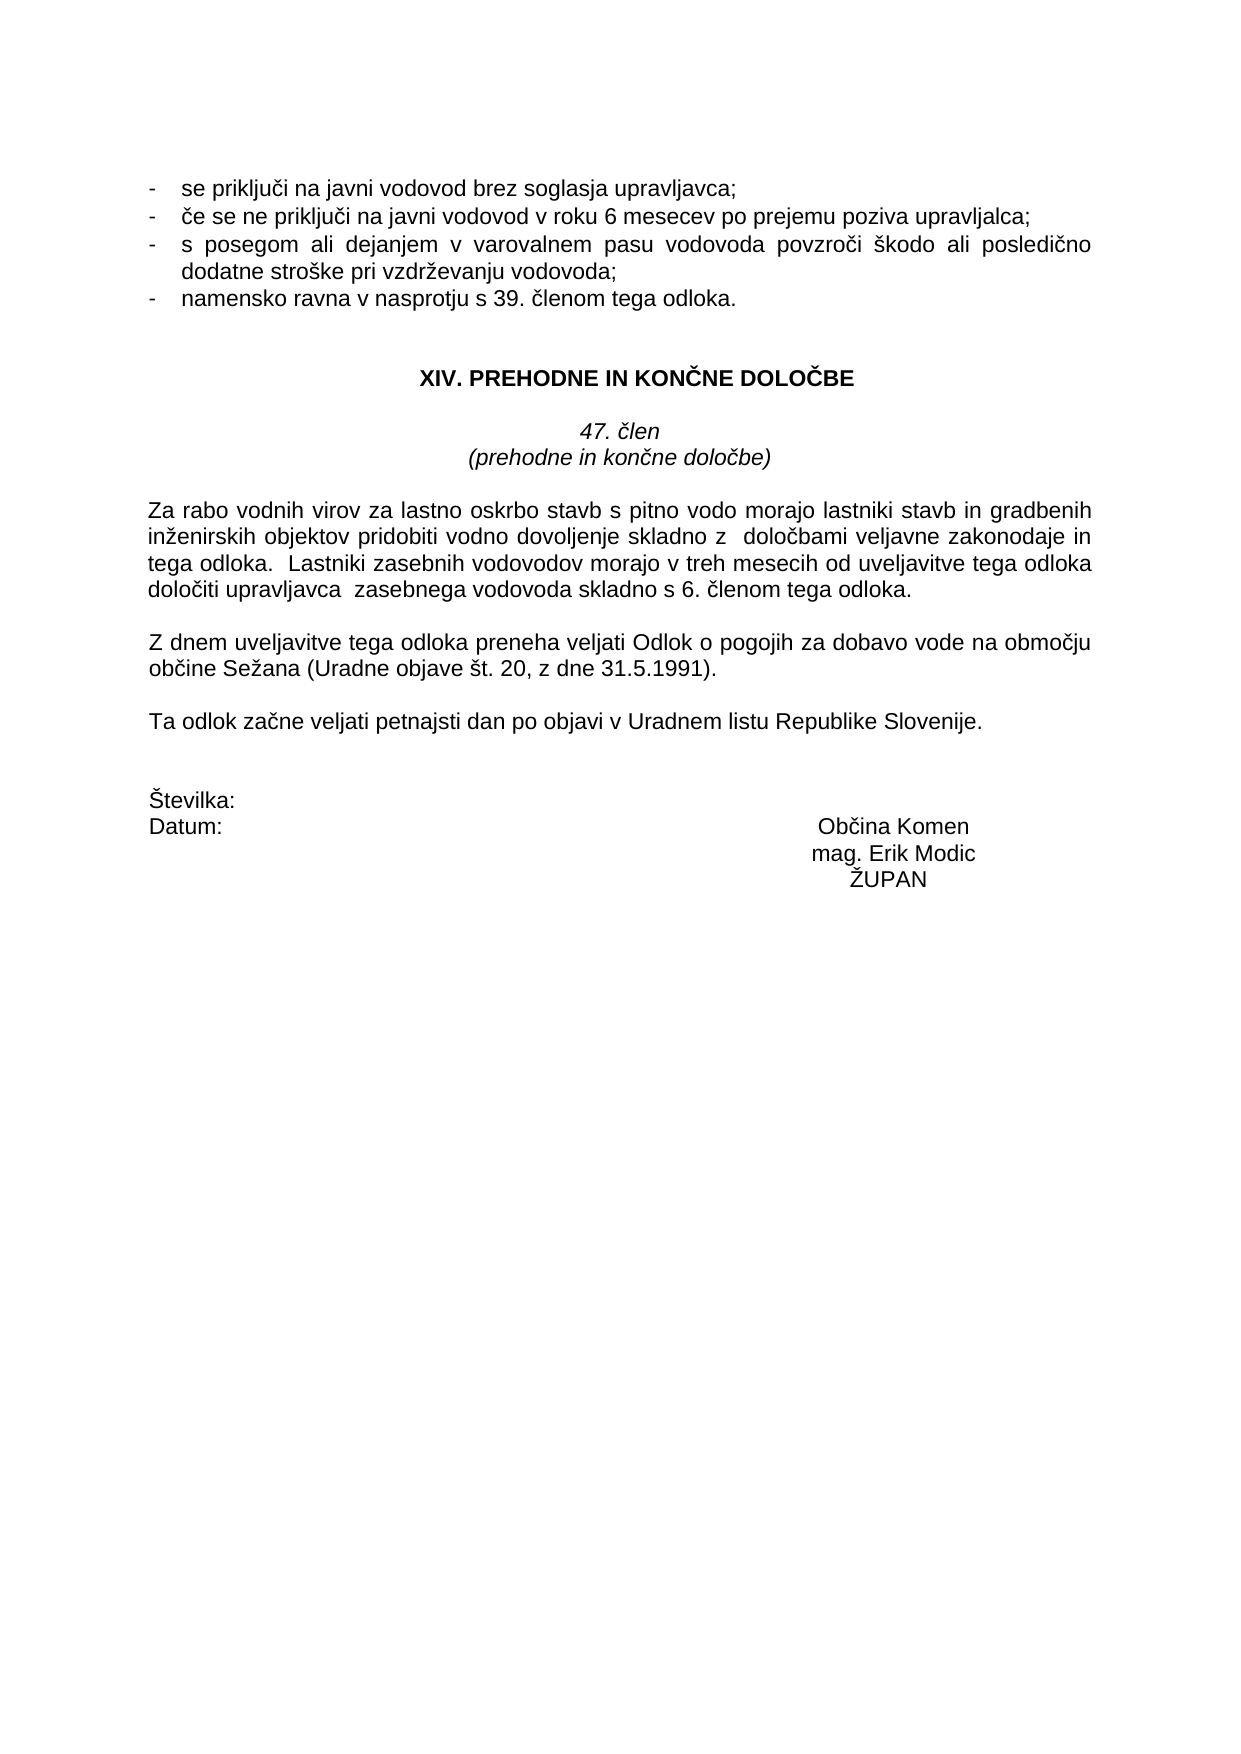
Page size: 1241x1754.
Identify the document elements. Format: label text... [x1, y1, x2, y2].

text s posegom ali dejanjem v varovalnem pasu vodovoda povzroči škodo ali posledično dodatne stroške pri vzdrževanju vodovoda; [149, 230, 1093, 284]
list ŽUPAN [149, 866, 1093, 892]
text namensko ravna v nasprotju s 39. členom tega odloka. [149, 284, 1093, 312]
text Za rabo vodnih virov za lastno oskrbo stavb s pitno vodo morajo lastniki stavb in gradbenih inženirskih objektov pridobiti vodno dovoljenje skladno z določbami veljavne zakonodaje in tega odloka. Lastniki zasebnih vodovodov morajo v treh mesecih od uveljavitve tega odloka določiti upravljavca zasebnega vodovoda skladno s 6. členom tega odloka. [148, 497, 1093, 602]
list (prehodne in končne določbe) [149, 444, 1093, 471]
list 47. člen [149, 418, 1093, 444]
list mag. Erik Modic [149, 839, 1093, 866]
text če se ne priključi na javni vodovod v roku 6 mesecev po prejemu poziva upravljalca; [149, 202, 1093, 230]
text se priključi na javni vodovod brez soglasja upravljavca; [149, 174, 1093, 202]
list Datum: Občina Komen [149, 813, 1093, 839]
list Z dnem uveljavitve tega odloka preneha veljati Odlok o pogojih za dobavo vode na območju občine Sežana (Uradne objave št. 20, z dne 31.5.1991). [149, 629, 1093, 681]
list Številka: [149, 787, 1093, 813]
list Ta odlok začne veljati petnajsti dan po objavi v Uradnem listu Republike Slovenije. [149, 708, 1093, 734]
list XIV. PREHODNE IN KONČNE DOLOČBE [181, 365, 1093, 391]
